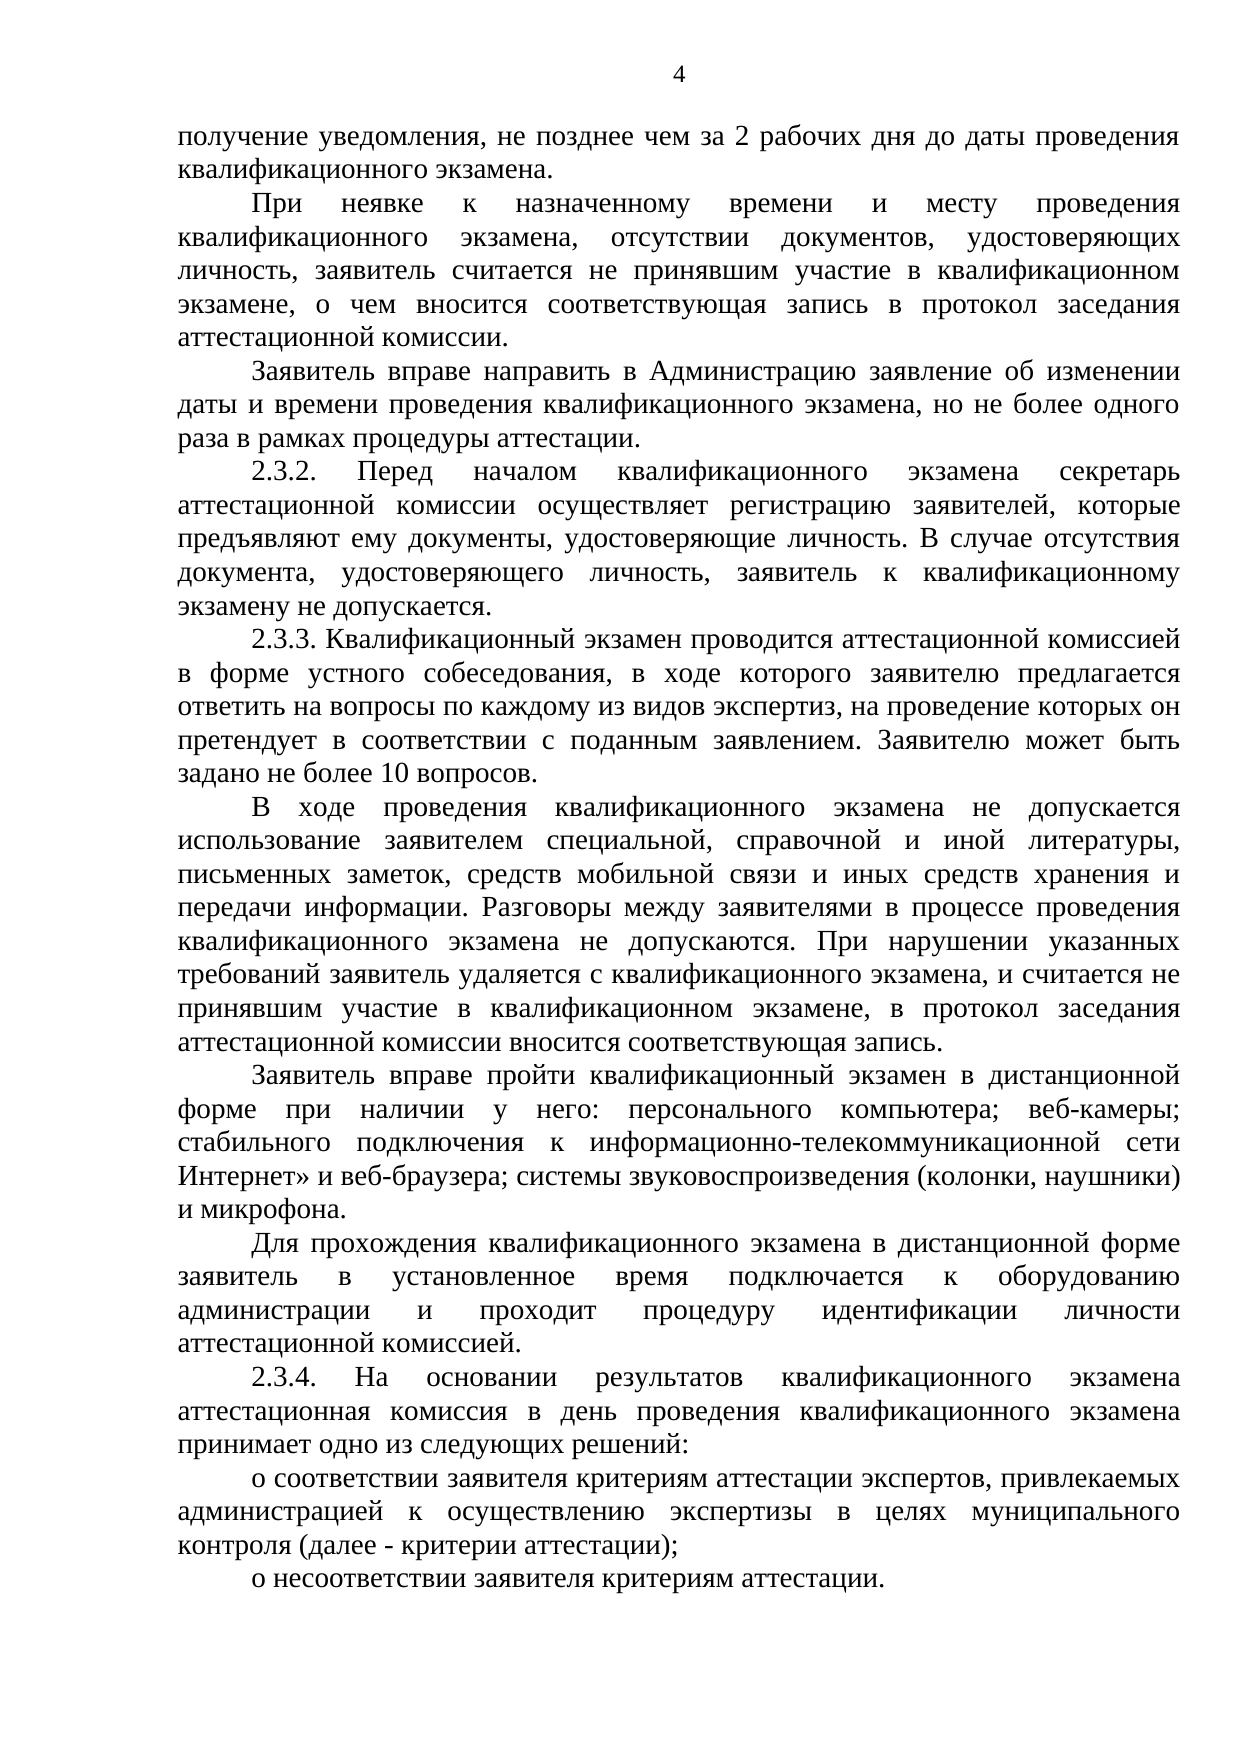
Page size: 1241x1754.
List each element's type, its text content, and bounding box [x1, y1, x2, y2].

text Для прохождения квалификационного экзамена в дистанционной форме заявитель в установленное время подключается к оборудованию администрации и проходит процедуру идентификации личности аттестационной комиссией. [177, 1225, 1181, 1359]
text Заявитель вправе направить в Администрацию заявление об изменении даты и времени проведения квалификационного экзамена, но не более одного раза в рамках процедуры аттестации. [177, 353, 1181, 453]
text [177, 118, 1181, 185]
text При неявке к назначенному времени и месту проведения квалификационного экзамена, отсутствии документов, удостоверяющих личность, заявитель считается не принявшим участие в квалификационном экзамене, о чем вносится соответствующая запись в протокол заседания аттестационной комиссии. [177, 185, 1181, 353]
text о несоответствии заявителя критериям аттестации. [177, 1560, 1181, 1594]
text 2.3.4. На основании результатов квалификационного экзамена аттестационная комиссия в день проведения квалификационного экзамена принимает одно из следующих решений: [177, 1359, 1181, 1460]
text 2.3.2. Перед началом квалификационного экзамена секретарь аттестационной комиссии осуществляет регистрацию заявителей, которые предъявляют ему документы, удостоверяющие личность. В случае отсутствия документа, удостоверяющего личность, заявитель к квалификационному экзамену не допускается. [177, 453, 1181, 621]
text Заявитель вправе пройти квалификационный экзамен в дистанционной форме при наличии у него: персонального компьютера; веб-камеры; стабильного подключения к информационно-телекоммуникационной сети Интернет» и веб-браузера; системы звуковоспроизведения (колонки, наушники) и микрофона. [177, 1057, 1181, 1225]
text о соответствии заявителя критериям аттестации экспертов, привлекаемых администрацией к осуществлению экспертизы в целях муниципального контроля (далее - критерии аттестации); [177, 1460, 1181, 1560]
text В ходе проведения квалификационного экзамена не допускается использование заявителем специальной, справочной и иной литературы, письменных заметок, средств мобильной связи и иных средств хранения и передачи информации. Разговоры между заявителями в процессе проведения квалификационного экзамена не допускаются. При нарушении указанных требований заявитель удаляется с квалификационного экзамена, и считается не принявшим участие в квалификационном экзамене, в протокол заседания аттестационной комиссии вносится соответствующая запись. [177, 789, 1181, 1057]
text 2.3.3. Квалификационный экзамен проводится аттестационной комиссией в форме устного собеседования, в ходе которого заявителю предлагается ответить на вопросы по каждому из видов экспертиз, на проведение которых он претендует в соответствии с поданным заявлением. Заявителю может быть задано не более 10 вопросов. [177, 621, 1181, 789]
